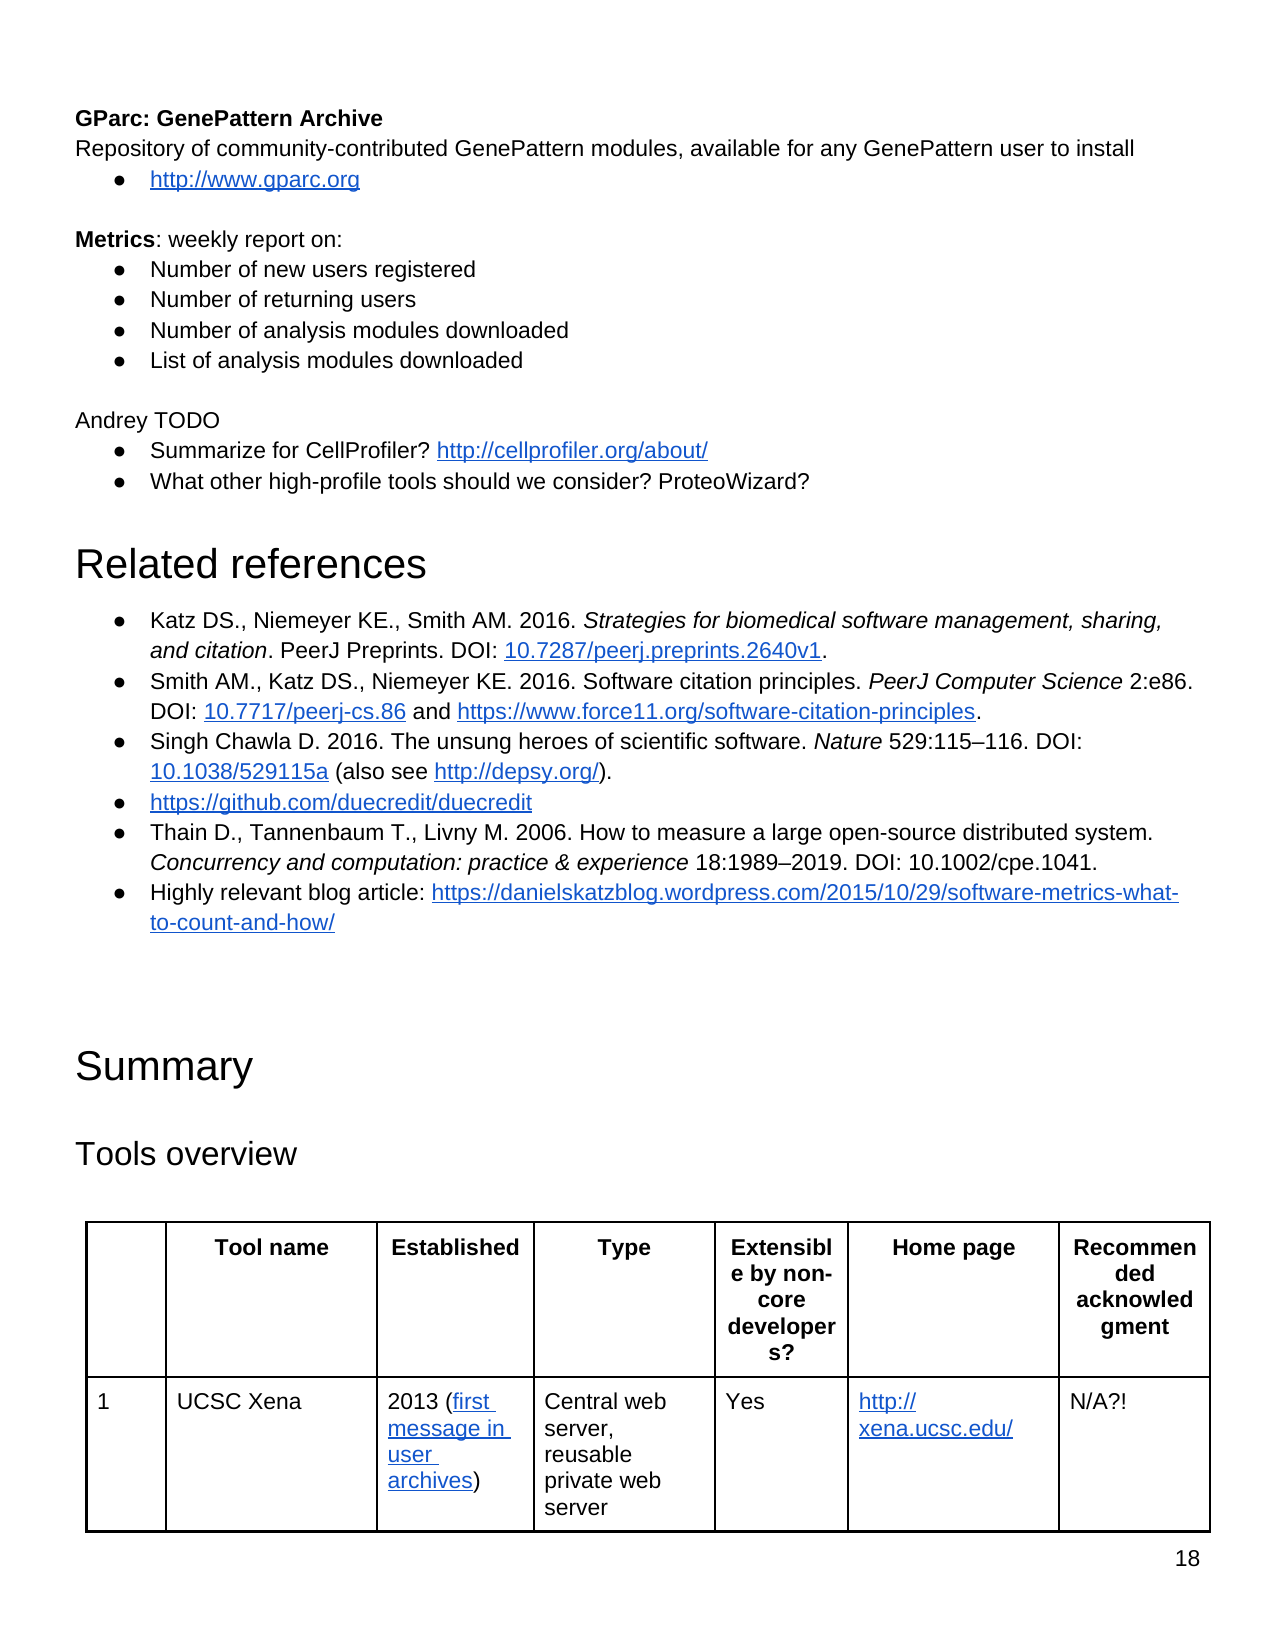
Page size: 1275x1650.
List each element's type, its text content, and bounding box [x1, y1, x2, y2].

list Thain D., Tannenbaum T., Livny M. 2006. How to measure a large open-source distributed system. Concurrency and computation: practice & experience 18:1989–2019. DOI: 10.1002/cpe.1041. [112, 819, 1200, 875]
table_header Extensible by non-core developers? [716, 1223, 847, 1376]
table_header Home page [849, 1223, 1058, 1376]
subtitle Related references [75, 539, 1200, 587]
table_cell UCSC Xena [167, 1378, 376, 1530]
table_header Type [535, 1223, 714, 1376]
table_cell http://xena.ucsc.edu/ [849, 1378, 1058, 1530]
list List of analysis modules downloaded [112, 347, 1200, 373]
table_header Established [378, 1223, 533, 1376]
list Highly relevant blog article: https://danielskatzblog.wordpress.com/2015/10/29/software-metrics-what-to-count-and-how/ [112, 879, 1200, 936]
text Andrey TODO [75, 407, 1200, 434]
table_cell 1 [88, 1378, 165, 1530]
list Katz DS., Niemeyer KE., Smith AM. 2016. Strategies for biomedical software management, sharing, and citation. PeerJ Preprints. DOI: 10.7287/peerj.preprints.2640v1. [112, 607, 1200, 664]
subtitle Tools overview [75, 1134, 1200, 1173]
table_cell Central web server, reusable private web server [535, 1378, 714, 1530]
table_cell 2013 (first message in user archives) [378, 1378, 533, 1530]
list Smith AM., Katz DS., Niemeyer KE. 2016. Software citation principles. PeerJ Computer Science 2:e86. DOI: 10.7717/peerj-cs.86 and https://www.force11.org/software-citation-principles. [112, 668, 1200, 724]
list Summarize for CellProfiler? http://cellprofiler.org/about/ [112, 437, 1200, 464]
list http://www.gparc.org [112, 166, 1200, 192]
list What other high-profile tools should we consider? ProteoWizard? [112, 468, 1200, 494]
table_cell N/A?! [1060, 1378, 1209, 1530]
list Singh Chawla D. 2016. The unsung heroes of scientific software. Nature 529:115–116. DOI: 10.1038/529115a (also see http://depsy.org/). [112, 728, 1200, 784]
table_cell Yes [716, 1378, 847, 1530]
table_header Tool name [167, 1223, 376, 1376]
list Number of returning users [112, 286, 1200, 313]
list Number of new users registered [112, 256, 1200, 283]
list Number of analysis modules downloaded [112, 317, 1200, 343]
text Repository of community-contributed GenePattern modules, available for any GenePattern user to install [75, 135, 1200, 162]
table_header Recommended acknowledgment [1060, 1223, 1209, 1376]
list https://github.com/duecredit/duecredit [112, 788, 1200, 815]
text Metrics: weekly report on: [75, 226, 1200, 252]
table_header [88, 1223, 165, 1376]
text GParc: GenePattern Archive [75, 105, 1200, 132]
subtitle Summary [75, 1042, 1200, 1089]
